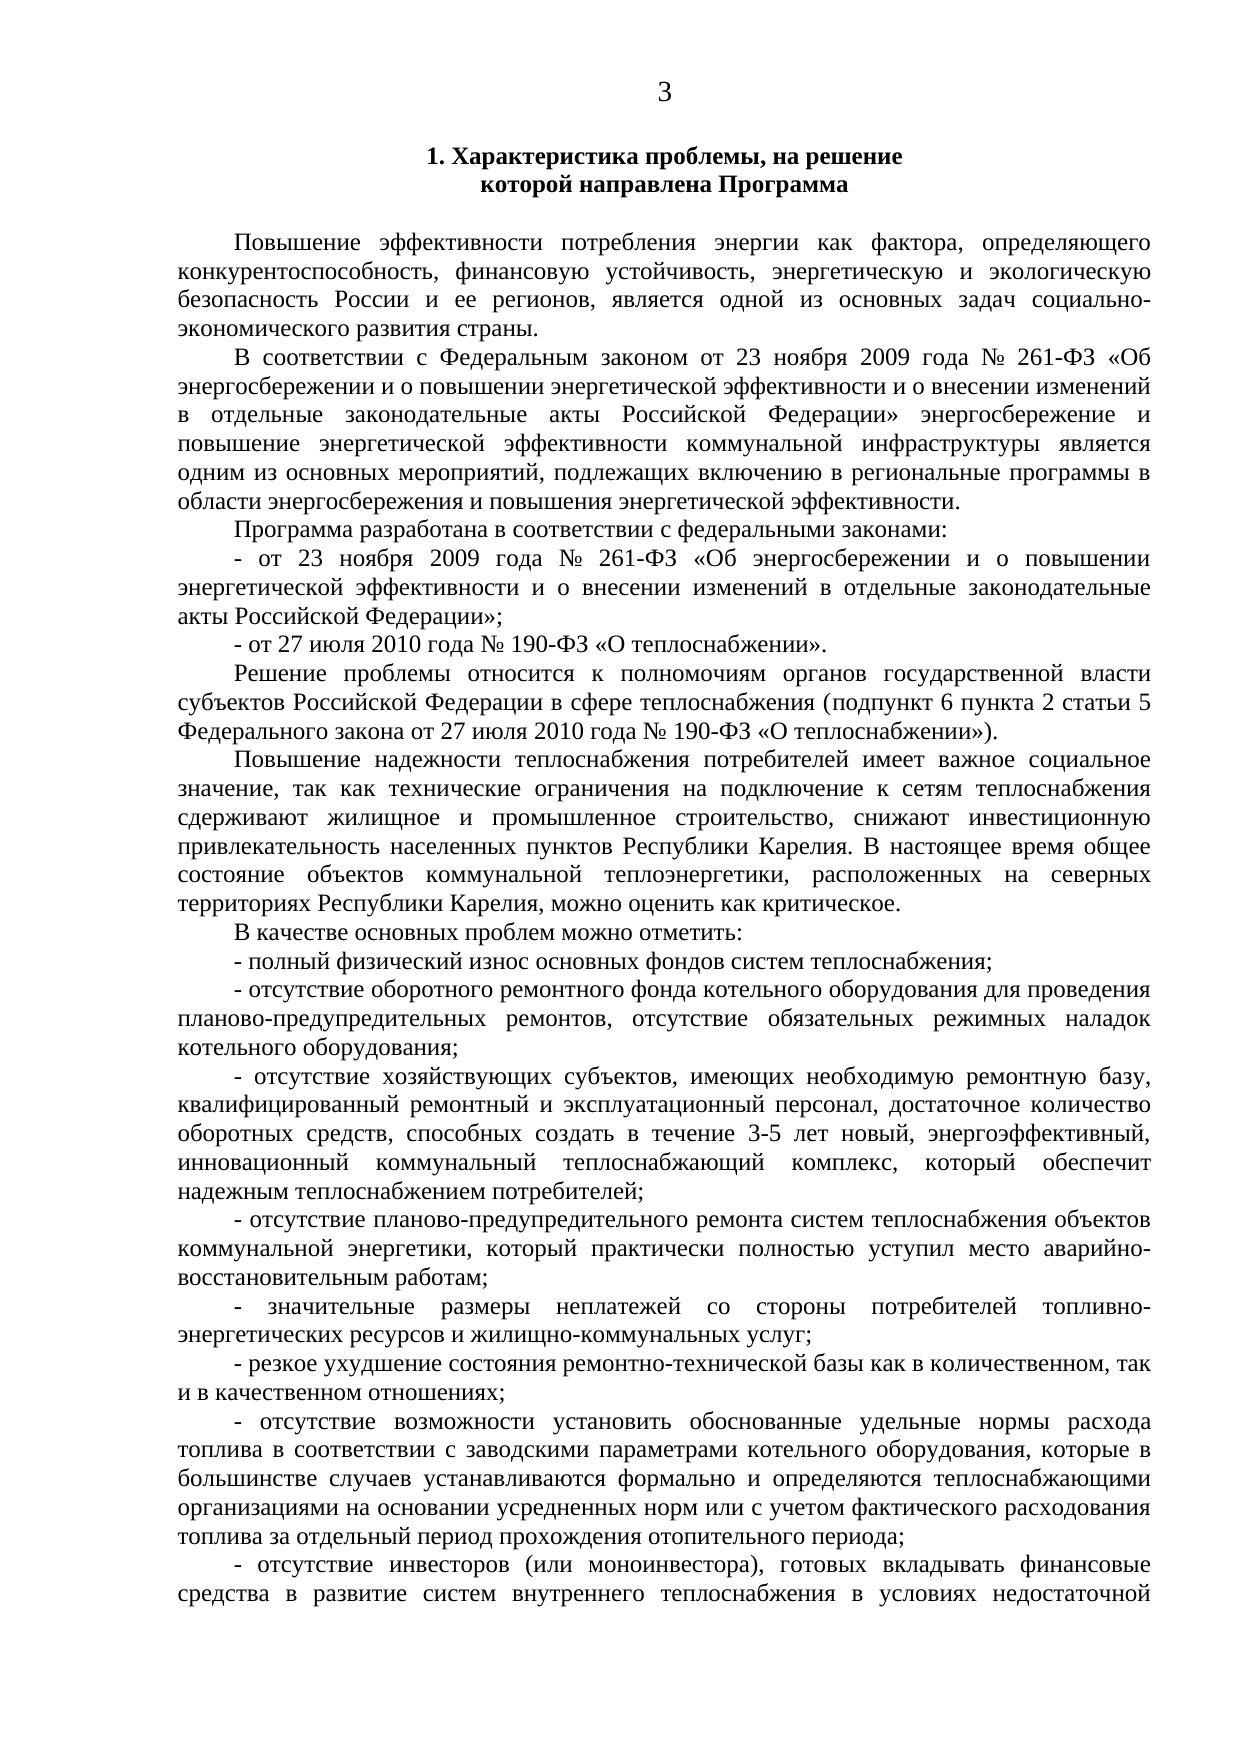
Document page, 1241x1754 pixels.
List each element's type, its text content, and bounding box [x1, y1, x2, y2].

text Повышение надежности теплоснабжения потребителей имеет важное социальное значение, так как технические ограничения на подключение к сетям теплоснабжения сдерживают жилищное и промышленное строительство, снижают инвестиционную привлекательность населенных пунктов Республики Карелия. В настоящее время общее состояние объектов коммунальной теплоэнергетики, расположенных на северных территориях Республики Карелия, можно оценить как критическое. [177, 744, 1152, 917]
text - значительные размеры неплатежей со стороны потребителей топливно-энергетических ресурсов и жилищно-коммунальных услуг; [177, 1291, 1152, 1348]
text - отсутствие хозяйствующих субъектов, имеющих необходимую ремонтную базу, квалифицированный ремонтный и эксплуатационный персонал, достаточное количество оборотных средств, способных создать в течение 3-5 лет новый, энергоэффективный, инновационный коммунальный теплоснабжающий комплекс, который обеспечит надежным теплоснабжением потребителей; [177, 1061, 1152, 1204]
text - отсутствие возможности установить обоснованные удельные нормы расхода топлива в соответствии с заводскими параметрами котельного оборудования, которые в большинстве случаев устанавливаются формально и определяются теплоснабжающими организациями на основании усредненных норм или с учетом фактического расходования топлива за отдельный период прохождения отопительного периода; [177, 1406, 1152, 1549]
text Повышение эффективности потребления энергии как фактора, определяющего конкурентоспособность, финансовую устойчивость, энергетическую и экологическую безопасность России и ее регионов, является одной из основных задач социально-экономического развития страны. [177, 227, 1152, 342]
text - от 27 июля 2010 года № 190-ФЗ «О теплоснабжении». [177, 629, 1152, 658]
text Программа разработана в соответствии с федеральными законами: [177, 514, 1152, 543]
text - резкое ухудшение состояния ремонтно-технической базы как в количественном, так и в качественном отношениях; [177, 1348, 1152, 1406]
text - от 23 ноября 2009 года № 261-ФЗ «Об энергосбережении и о повышении энергетической эффективности и о внесении изменений в отдельные законодательные акты Российской Федерации»; [177, 543, 1152, 629]
text 1. Характеристика проблемы, на решение [177, 141, 1152, 169]
text В качестве основных проблем можно отметить: [177, 917, 1152, 946]
text - отсутствие оборотного ремонтного фонда котельного оборудования для проведения планово-предупредительных ремонтов, отсутствие обязательных режимных наладок котельного оборудования; [177, 974, 1152, 1061]
text - отсутствие планово-предупредительного ремонта систем теплоснабжения объектов коммунальной энергетики, который практически полностью уступил место аварийно-восстановительным работам; [177, 1204, 1152, 1291]
text В соответствии с Федеральным законом от 23 ноября 2009 года № 261-ФЗ «Об энергосбережении и о повышении энергетической эффективности и о внесении изменений в отдельные законодательные акты Российской Федерации» энергосбережение и повышение энергетической эффективности коммунальной инфраструктуры является одним из основных мероприятий, подлежащих включению в региональные программы в области энергосбережения и повышения энергетической эффективности. [177, 342, 1152, 514]
text которой направлена Программа [177, 169, 1152, 198]
text Решение проблемы относится к полномочиям органов государственной власти субъектов Российской Федерации в сфере теплоснабжения (подпункт 6 пункта 2 статьи 5 Федерального закона от 27 июля 2010 года № 190-ФЗ «О теплоснабжении»). [177, 658, 1152, 744]
text - полный физический износ основных фондов систем теплоснабжения; [177, 946, 1152, 974]
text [177, 1549, 1152, 1607]
